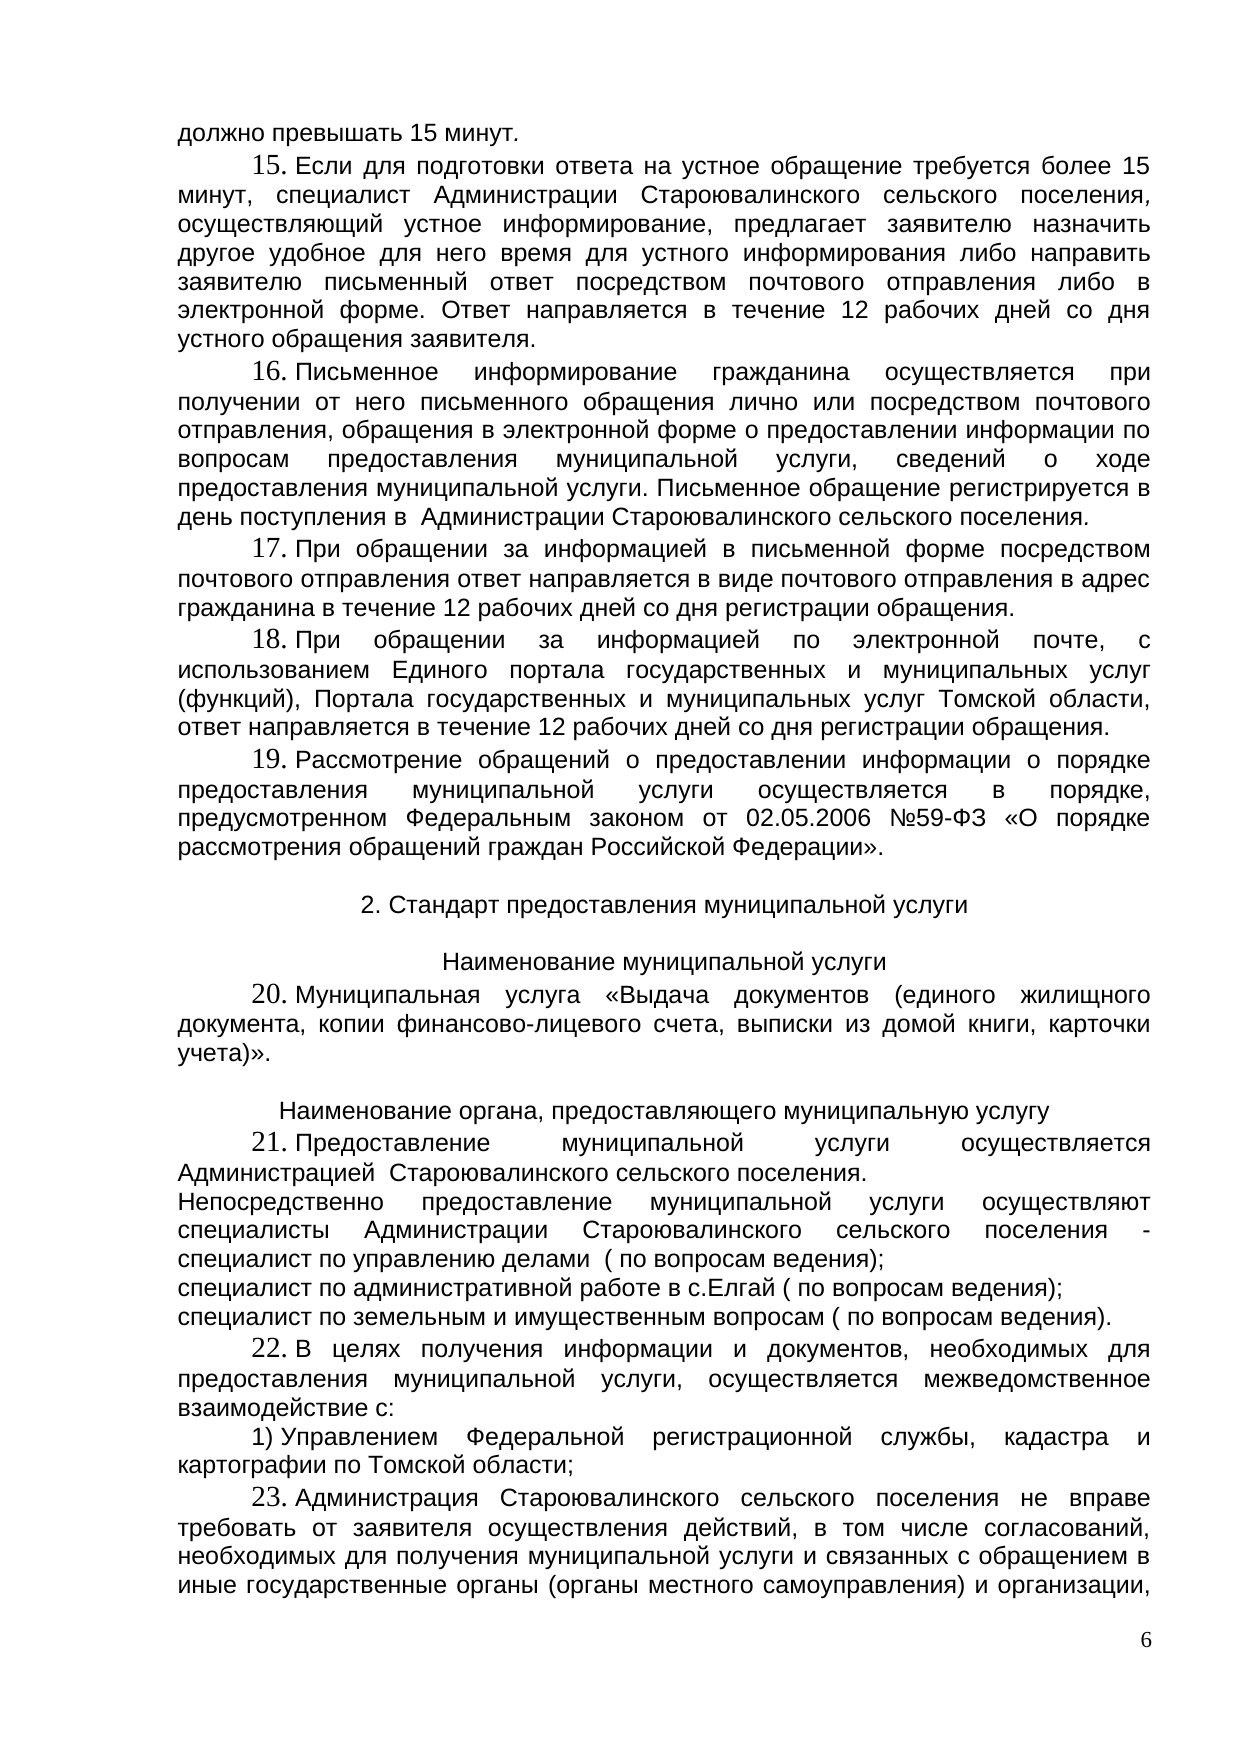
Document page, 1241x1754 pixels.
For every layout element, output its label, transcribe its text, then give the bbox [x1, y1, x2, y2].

text специалист по административной работе в с.Елгай ( по вопросам ведения); [177, 1273, 1152, 1302]
list Если для подготовки ответа на устное обращение требуется более 15 минут, специалист Администрации Староювалинского сельского поселения, осуществляющий устное информирование, предлагает заявителю назначить другое удобное для него время для устного информирования либо направить заявителю письменный ответ посредством почтового отправления либо в электронной форме. Ответ направляется в течение 12 рабочих дней со дня устного обращения заявителя. [177, 147, 1152, 353]
text 2. Стандарт предоставления муниципальной услуги [177, 889, 1152, 918]
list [177, 1479, 1152, 1599]
text Непосредственно предоставление муниципальной услуги осуществляют специалисты Администрации Староювалинского сельского поселения - специалист по управлению делами ( по вопросам ведения); [177, 1187, 1152, 1273]
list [177, 118, 1152, 147]
list Муниципальная услуга «Выдача документов (единого жилищного документа, копии финансово-лицевого счета, выписки из домой книги, карточки учета)». [177, 976, 1152, 1067]
text специалист по земельным и имущественным вопросам ( по вопросам ведения). [177, 1302, 1152, 1330]
list В целях получения информации и документов, необходимых для предоставления муниципальной услуги, осуществляется межведомственное взаимодействие с: [177, 1330, 1152, 1421]
list При обращении за информацией по электронной почте, с использованием Единого портала государственных и муниципальных услуг (функций), Портала государственных и муниципальных услуг Томской области, ответ направляется в течение 12 рабочих дней со дня регистрации обращения. [177, 621, 1152, 741]
list Предоставление муниципальной услуги осуществляется Администрацией Староювалинского сельского поселения. [177, 1124, 1152, 1187]
text Наименование органа, предоставляющего муниципальную услугу [177, 1096, 1152, 1124]
list При обращении за информацией в письменной форме посредством почтового отправления ответ направляется в виде почтового отправления в адрес гражданина в течение 12 рабочих дней со дня регистрации обращения. [177, 530, 1152, 621]
list Рассмотрение обращений о предоставлении информации о порядке предоставления муниципальной услуги осуществляется в порядке, предусмотренном Федеральным законом от 02.05.2006 №59-ФЗ «О порядке рассмотрения обращений граждан Российской Федерации». [177, 741, 1152, 861]
list Письменное информирование гражданина осуществляется при получении от него письменного обращения лично или посредством почтового отправления, обращения в электронной форме о предоставлении информации по вопросам предоставления муниципальной услуги, сведений о ходе предоставления муниципальной услуги. Письменное обращение регистрируется в день поступления в Администрации Староювалинского сельского поселения. [177, 353, 1152, 530]
text Наименование муниципальной услуги [177, 947, 1152, 976]
text 1) Управлением Федеральной регистрационной службы, кадастра и картографии по Томской области; [177, 1421, 1152, 1479]
